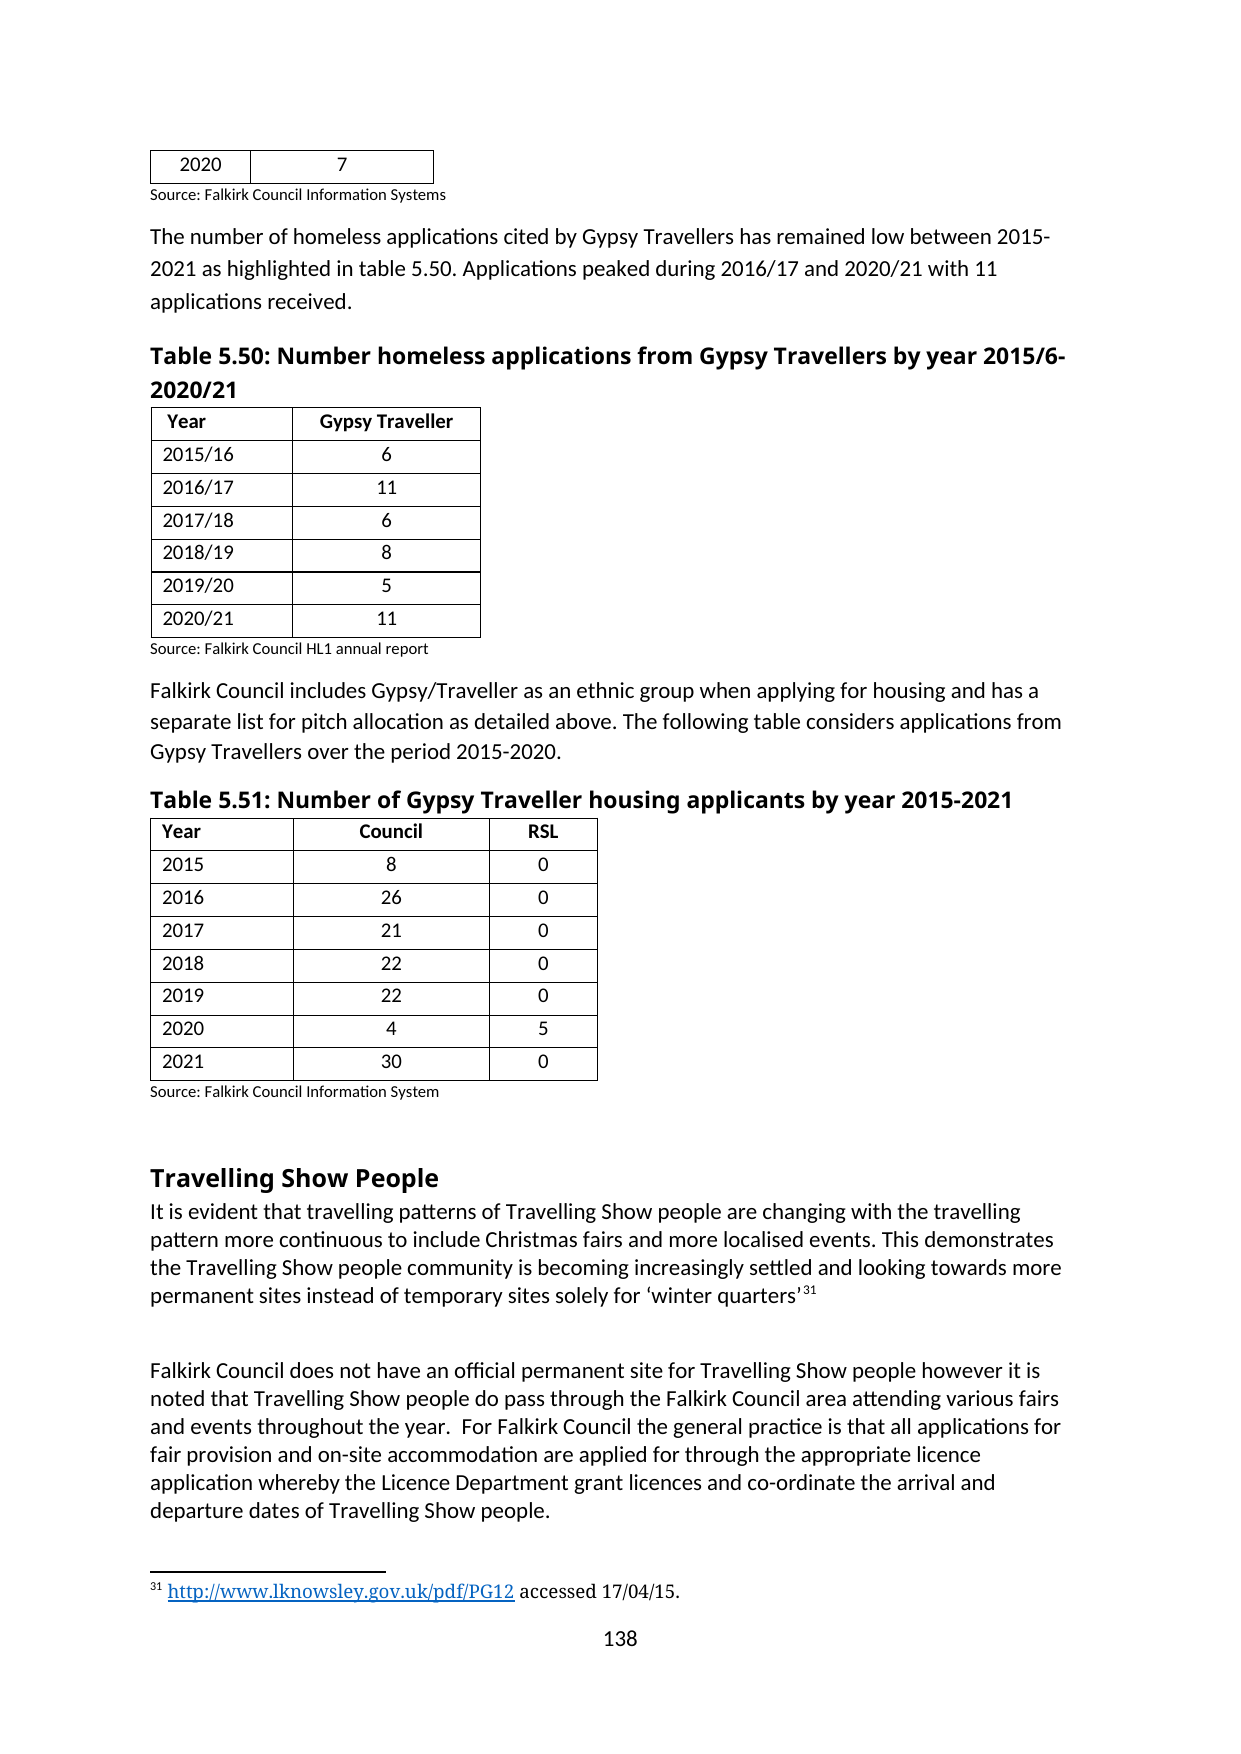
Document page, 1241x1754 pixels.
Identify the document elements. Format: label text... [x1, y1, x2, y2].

text Source: Falkirk Council HL1 annual report [150, 638, 1090, 658]
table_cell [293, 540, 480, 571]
text Source: Falkirk Council Information System [150, 1081, 1090, 1101]
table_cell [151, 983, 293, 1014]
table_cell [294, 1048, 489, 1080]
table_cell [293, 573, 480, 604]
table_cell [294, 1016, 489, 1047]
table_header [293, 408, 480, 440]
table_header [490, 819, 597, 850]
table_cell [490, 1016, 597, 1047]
text It is evident that travelling patterns of Travelling Show people are changing with the travelling pattern more continuous to include Christmas fairs and more localised events. This demonstrates the Travelling Show people community is becoming increasingly settled and looking towards more permanent sites instead of temporary sites solely for ‘winter quarters’ [150, 1197, 1090, 1309]
text Falkirk Council includes Gypsy/Traveller as an ethnic group when applying for housing and has a separate list for pitch allocation as detailed above. The following table considers applications from Gypsy Travellers over the period 2015-2020. [150, 677, 1090, 765]
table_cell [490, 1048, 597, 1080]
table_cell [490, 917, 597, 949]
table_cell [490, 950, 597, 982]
subtitle Table 5.50: Number homeless applications from Gypsy Travellers by year 2015/6-2020/21 [150, 340, 1090, 405]
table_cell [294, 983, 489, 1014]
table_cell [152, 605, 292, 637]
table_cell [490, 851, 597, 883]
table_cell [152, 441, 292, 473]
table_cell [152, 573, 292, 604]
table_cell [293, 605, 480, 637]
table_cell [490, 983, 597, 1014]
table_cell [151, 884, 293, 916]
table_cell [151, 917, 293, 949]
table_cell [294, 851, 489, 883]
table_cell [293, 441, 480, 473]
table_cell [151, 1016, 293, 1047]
text The number of homeless applications cited by Gypsy Travellers has remained low between 2015-2021 as highlighted in table 5.50. Applications peaked during 2016/17 and 2020/21 with 11 applications received. [150, 222, 1090, 315]
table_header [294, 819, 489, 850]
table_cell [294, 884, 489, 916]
subtitle Travelling Show People [150, 1161, 1090, 1195]
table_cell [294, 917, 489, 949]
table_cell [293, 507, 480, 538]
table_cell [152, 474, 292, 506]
text Source: Falkirk Council Information Systems [150, 184, 1090, 204]
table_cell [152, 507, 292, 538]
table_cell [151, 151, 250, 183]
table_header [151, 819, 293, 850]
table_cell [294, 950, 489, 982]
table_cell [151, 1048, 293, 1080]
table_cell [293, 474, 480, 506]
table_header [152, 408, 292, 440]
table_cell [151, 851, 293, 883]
subtitle Table 5.51: Number of Gypsy Traveller housing applicants by year 2015-2021 [150, 784, 1090, 815]
text Falkirk Council does not have an official permanent site for Travelling Show people however it is noted that Travelling Show people do pass through the Falkirk Council area attending various fairs and events throughout the year. For Falkirk Council the general practice is that all applications for fair provision and on-site accommodation are applied for through the appropriate licence application whereby the Licence Department grant licences and co-ordinate the arrival and departure dates of Travelling Show people. [150, 1356, 1090, 1524]
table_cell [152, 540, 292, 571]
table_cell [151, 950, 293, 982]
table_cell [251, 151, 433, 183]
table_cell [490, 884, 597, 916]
